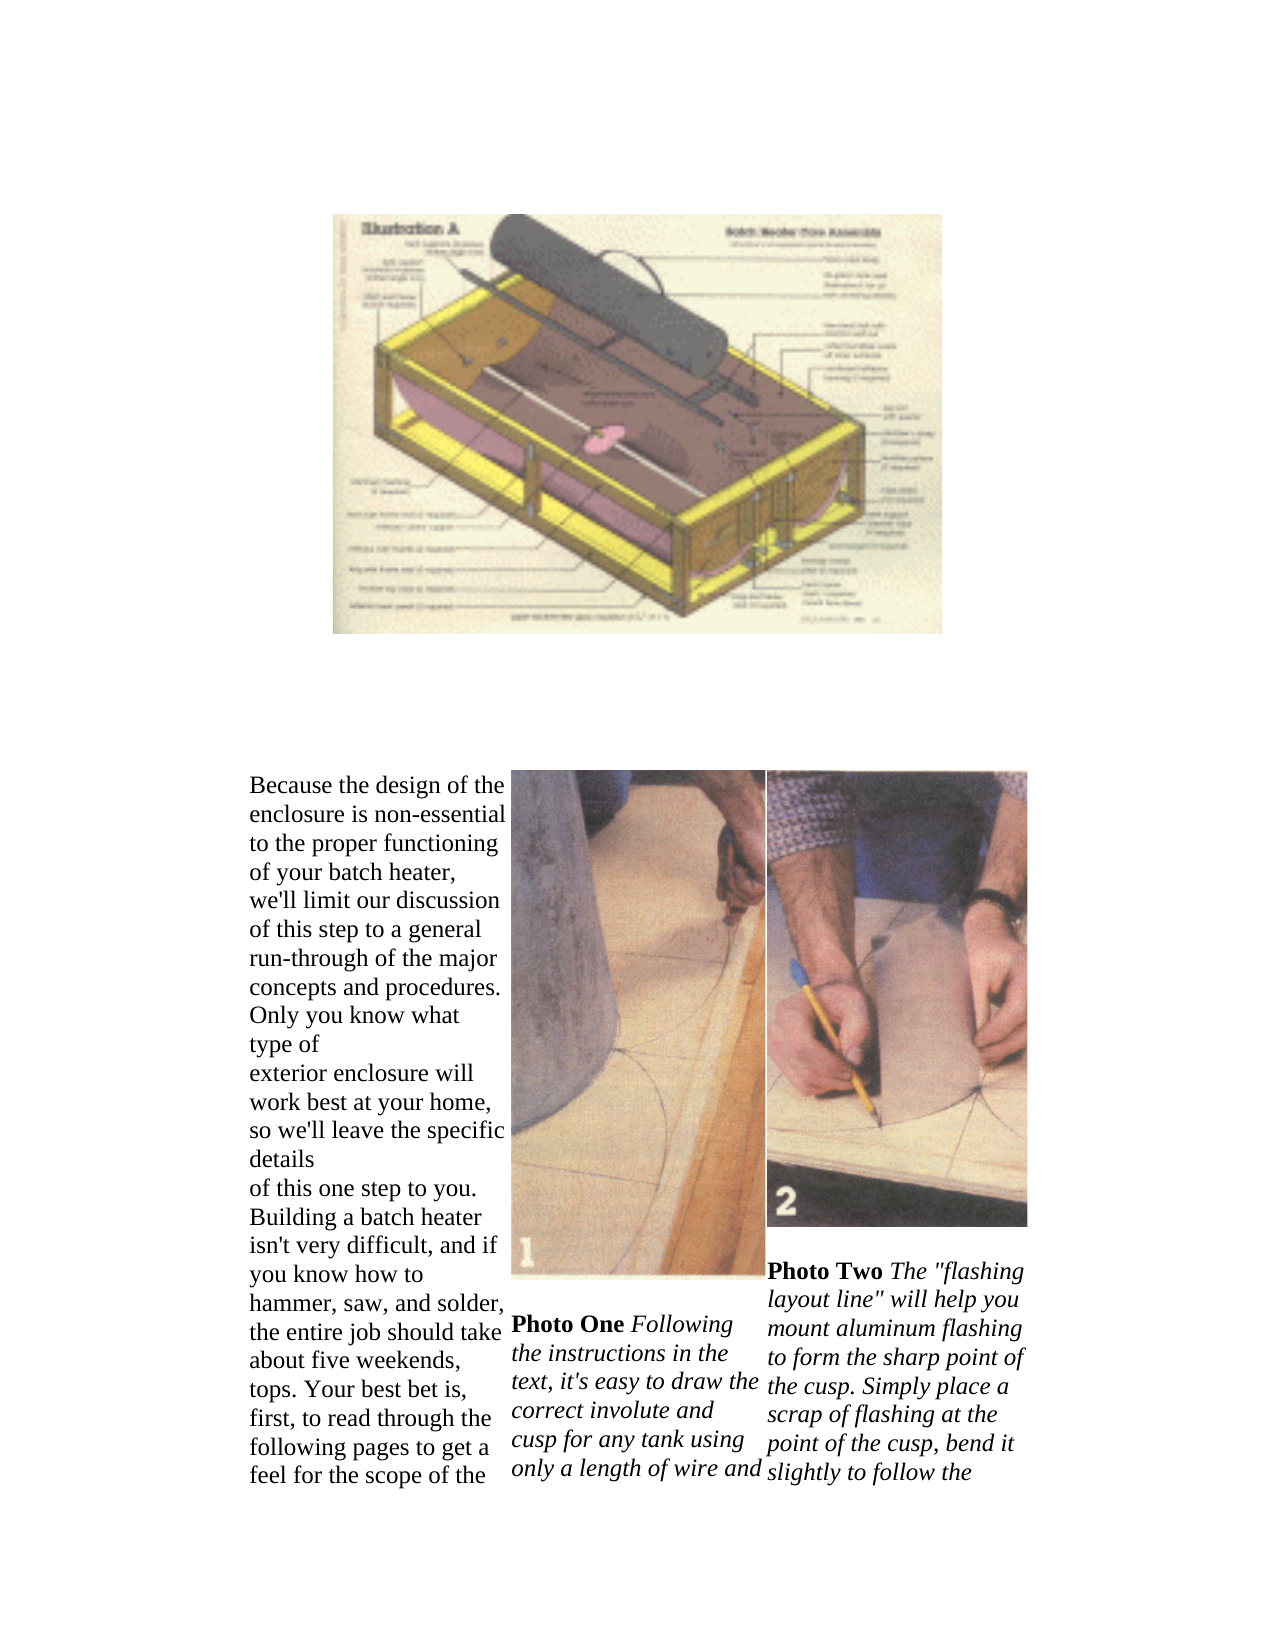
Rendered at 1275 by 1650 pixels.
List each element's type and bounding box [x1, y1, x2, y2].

table_header [248, 769, 509, 1491]
picture [767, 770, 1028, 1227]
picture [511, 770, 766, 1280]
table_header [765, 769, 1027, 1491]
picture [332, 214, 943, 634]
table_header [510, 769, 765, 1491]
